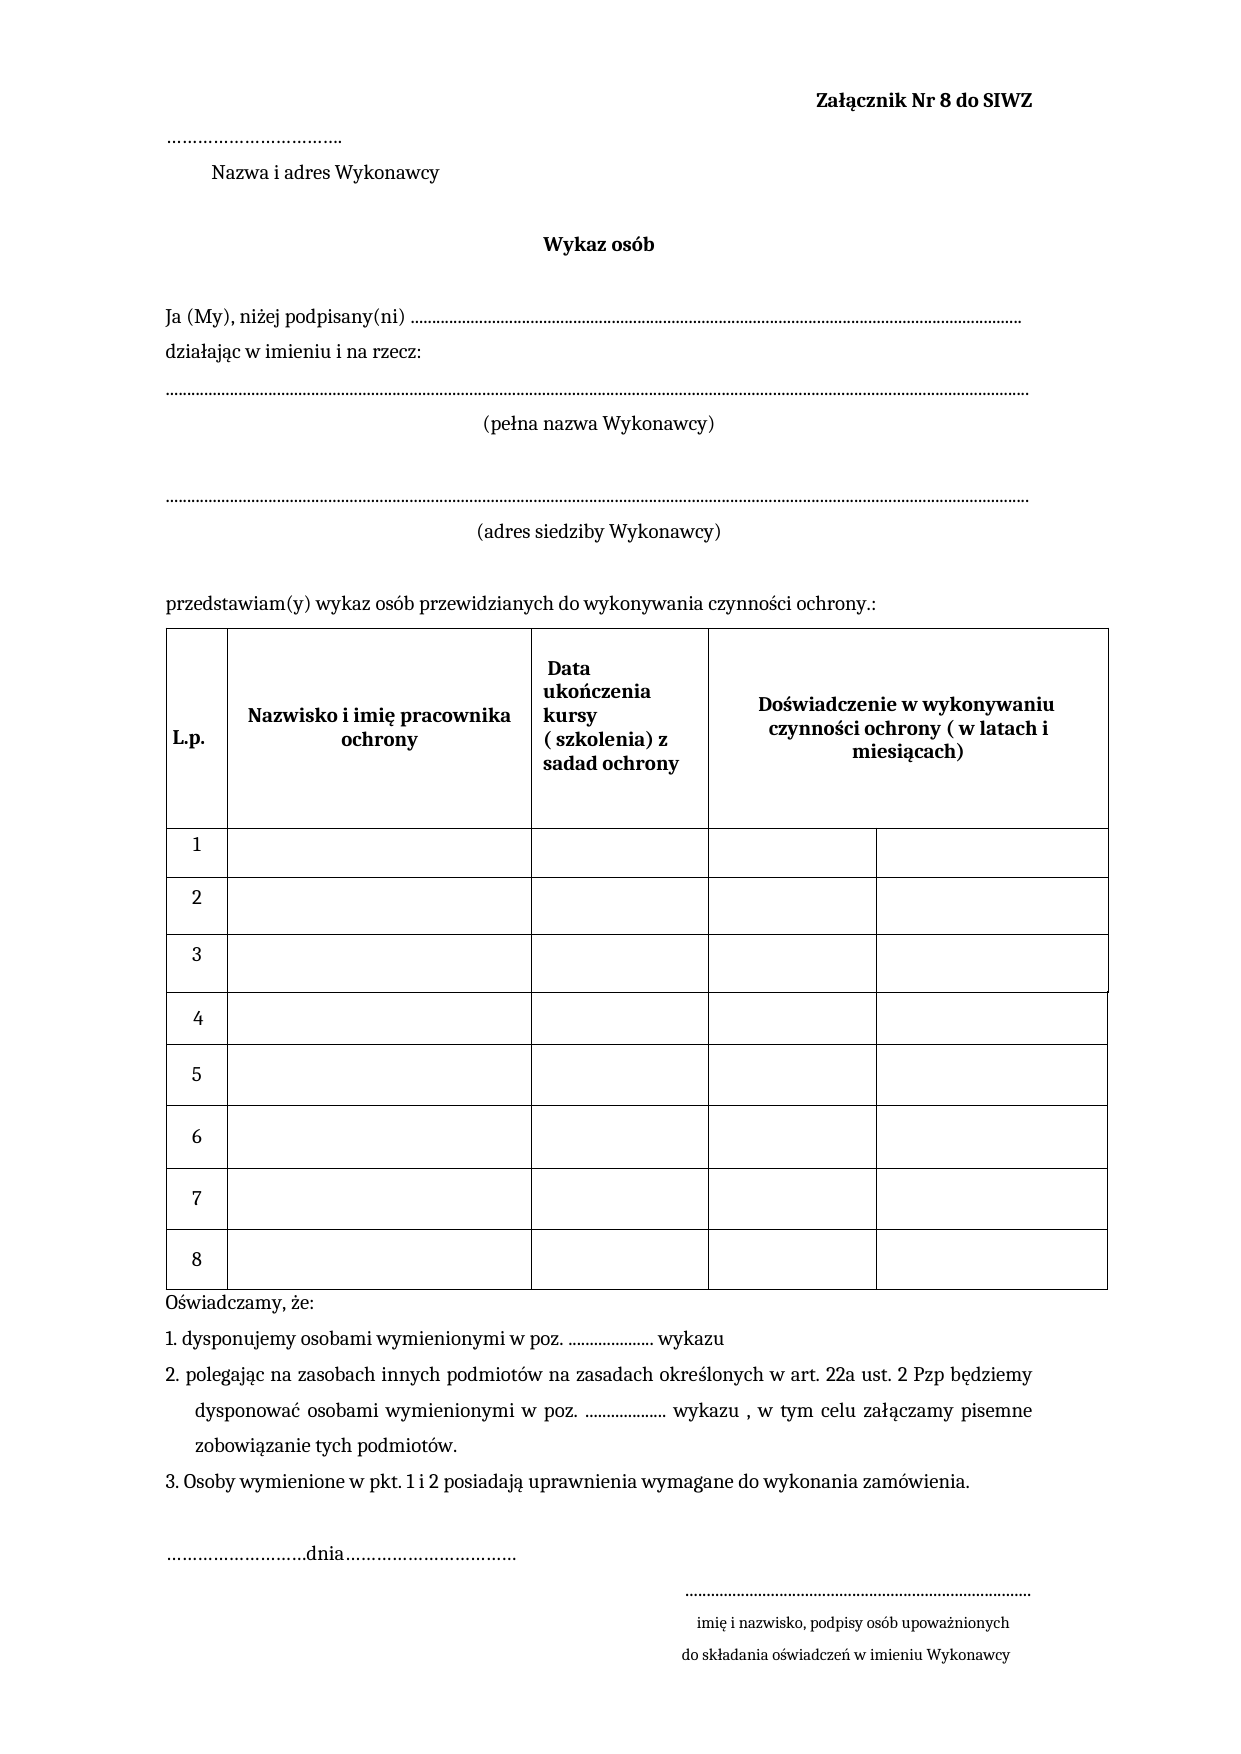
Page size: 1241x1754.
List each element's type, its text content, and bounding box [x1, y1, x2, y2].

table_cell [532, 935, 708, 992]
table_cell [228, 1106, 531, 1167]
table_cell [709, 993, 876, 1044]
table_cell [532, 829, 708, 877]
text .......................................................................................................................................................................................................... [165, 376, 1032, 400]
table_cell 6 [167, 1106, 227, 1167]
table_cell 4 [167, 993, 227, 1044]
table_cell [532, 1230, 708, 1289]
text do składania oświadczeń w imieniu Wykonawcy [165, 1645, 1032, 1664]
table_cell [877, 829, 1108, 877]
table_cell [877, 1045, 1107, 1105]
table_cell [877, 935, 1108, 992]
table_cell [877, 1230, 1107, 1289]
table_cell [877, 878, 1108, 934]
table_cell 3 [167, 935, 227, 992]
table_header Data ukończenia kursy ( szkolenia) z sadad ochrony [532, 629, 708, 828]
text 2. polegając na zasobach innych podmiotów na zasadach określonych w art. 22a ust. 2 Pzp będziemy dysponować osobami wymienionymi w poz. ................... wykazu , w tym celu załączamy pisemne zobowiązanie tych podmiotów. [165, 1362, 1032, 1458]
text 1. dysponujemy osobami wymienionymi w poz. .................... wykazu [165, 1326, 1032, 1350]
text działając w imieniu i na rzecz: [165, 340, 1032, 364]
table_cell [709, 1106, 876, 1167]
table_cell [709, 878, 876, 934]
text Nazwa i adres Wykonawcy [165, 161, 1032, 184]
text (adres siedziby Wykonawcy) [165, 520, 1032, 544]
text Ja (My), niżej podpisany(ni) ............................................................................................................................................... [165, 304, 1032, 328]
text ................................................................................. [165, 1578, 1032, 1602]
text (pełna nazwa Wykonawcy) [165, 412, 1032, 436]
table_cell 5 [167, 1045, 227, 1105]
table_cell 7 [167, 1169, 227, 1228]
table_header Nazwisko i imię pracownika ochrony [228, 629, 531, 828]
text ………………………dnia…………………………… [165, 1542, 1032, 1566]
text przedstawiam(y) wykaz osób przewidzianych do wykonywania czynności ochrony.: [165, 592, 1032, 616]
text .......................................................................................................................................................................................................... [165, 484, 1032, 508]
table_cell [709, 1045, 876, 1105]
table_cell [709, 1230, 876, 1289]
table_cell [532, 1169, 708, 1228]
table_cell 2 [167, 878, 227, 934]
table_cell 8 [167, 1230, 227, 1289]
table_cell [532, 878, 708, 934]
table_header Doświadczenie w wykonywaniu czynności ochrony ( w latach i miesiącach) [709, 629, 1108, 828]
text Oświadczamy, że: [165, 1290, 1032, 1314]
table_cell [877, 1169, 1107, 1228]
table_cell [228, 935, 531, 992]
table_cell [877, 993, 1107, 1044]
table_cell [877, 1106, 1107, 1167]
table_cell 1 [167, 829, 227, 877]
table_cell [228, 829, 531, 877]
table_cell [228, 993, 531, 1044]
text Załącznik Nr 8 do SIWZ [165, 89, 1032, 113]
table_cell [709, 1169, 876, 1228]
table_cell [532, 1045, 708, 1105]
table_cell [228, 1045, 531, 1105]
table_header L.p. [167, 629, 227, 828]
table_cell [228, 1230, 531, 1289]
table_cell [532, 993, 708, 1044]
table_cell [532, 1106, 708, 1167]
text 3. Osoby wymienione w pkt. 1 i 2 posiadają uprawnienia wymagane do wykonania zamówienia. [165, 1470, 1032, 1494]
table_cell [709, 829, 876, 877]
text imię i nazwisko, podpisy osób upoważnionych [165, 1614, 1032, 1633]
table_cell [709, 935, 876, 992]
text Wykaz osób [165, 232, 1032, 256]
text ……………………………. [165, 124, 1032, 148]
table_cell [228, 878, 531, 934]
table_cell [228, 1169, 531, 1228]
